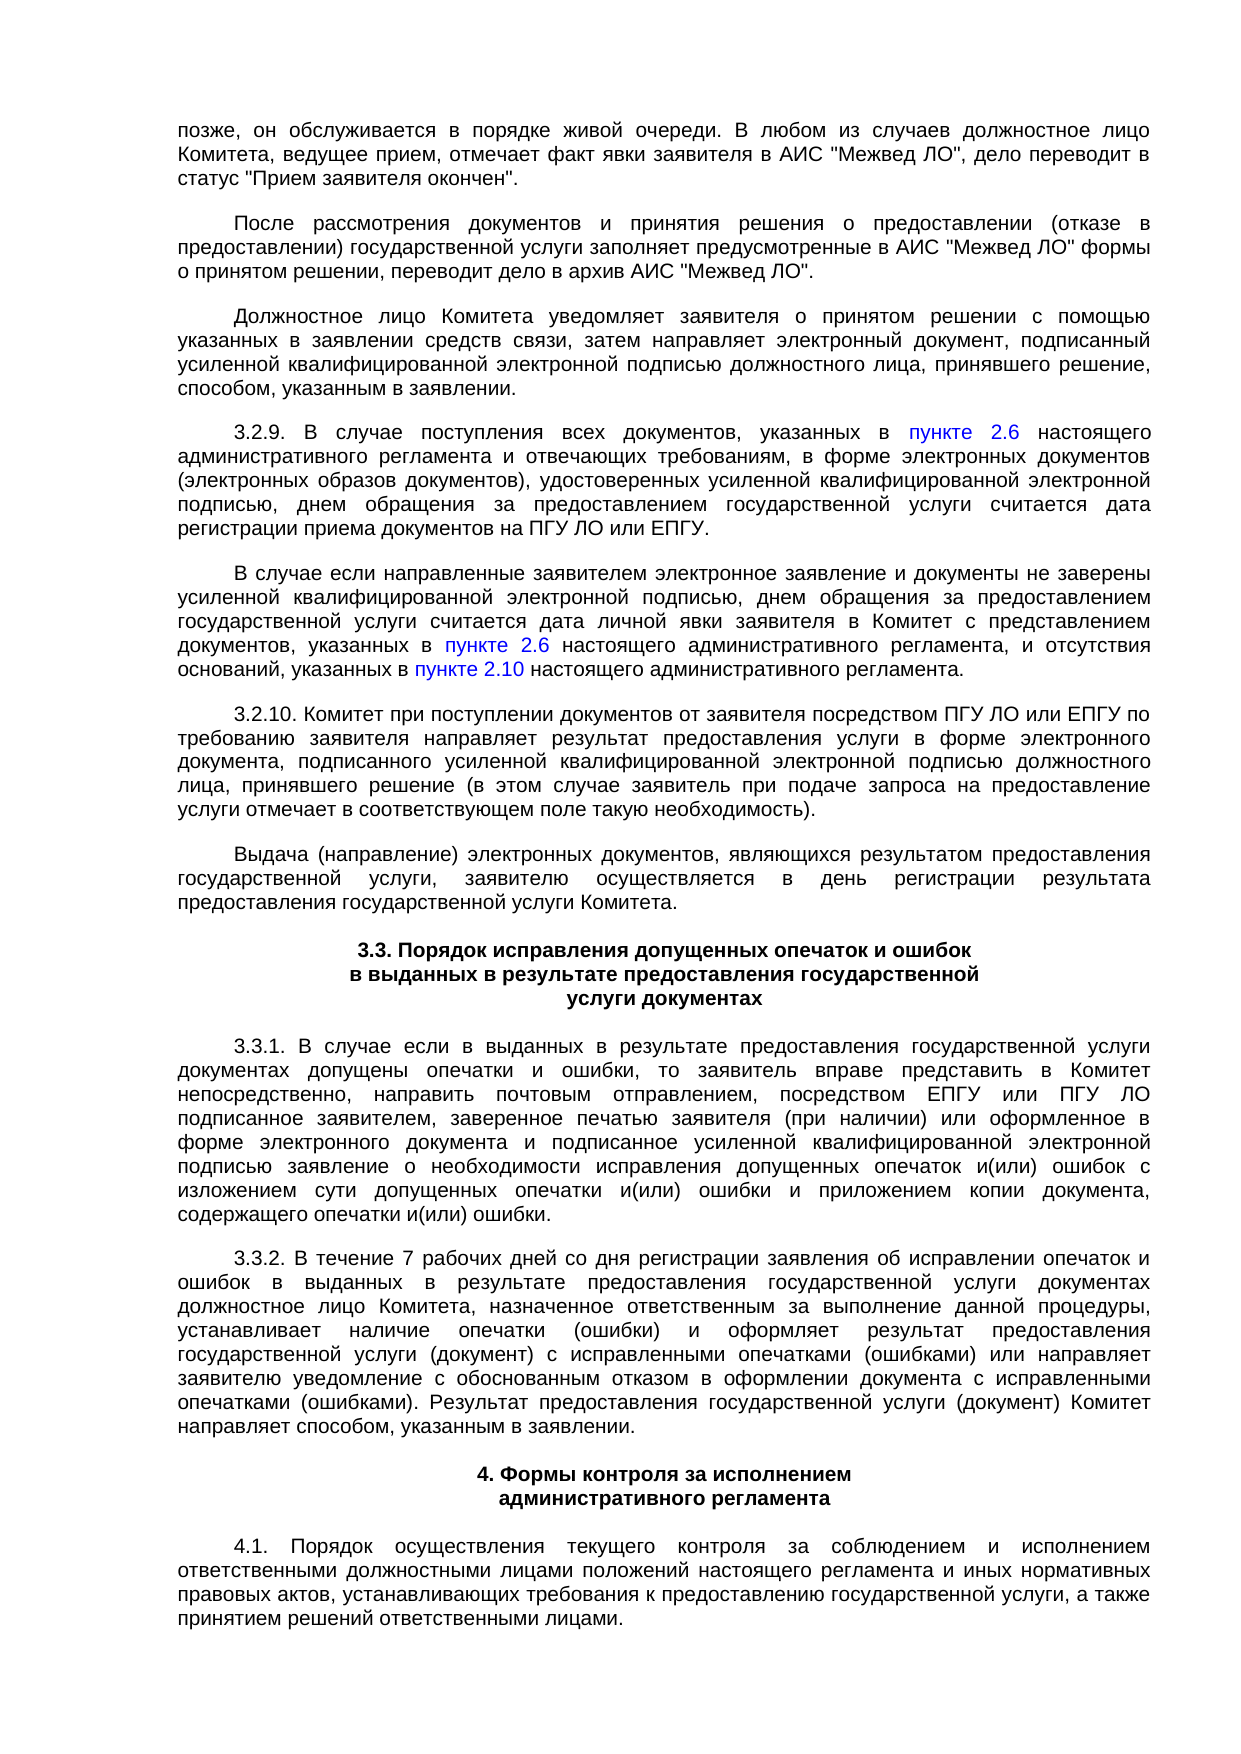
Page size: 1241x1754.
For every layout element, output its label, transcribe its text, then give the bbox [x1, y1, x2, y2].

title в выданных в результате предоставления государственной [177, 962, 1152, 986]
text После рассмотрения документов и принятия решения о предоставлении (отказе в предоставлении) государственной услуги заполняет предусмотренные в АИС "Межвед ЛО" формы о принятом решении, переводит дело в архив АИС "Межвед ЛО". [177, 211, 1152, 283]
title 3.3. Порядок исправления допущенных опечаток и ошибок [177, 938, 1152, 962]
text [177, 118, 1152, 190]
text В случае если направленные заявителем электронное заявление и документы не заверены усиленной квалифицированной электронной подписью, днем обращения за предоставлением государственной услуги считается дата личной явки заявителя в Комитет с представлением документов, указанных в пункте 2.6 настоящего административного регламента, и отсутствия оснований, указанных в пункте 2.10 настоящего административного регламента. [177, 561, 1152, 681]
text 4.1. Порядок осуществления текущего контроля за соблюдением и исполнением ответственными должностными лицами положений настоящего регламента и иных нормативных правовых актов, устанавливающих требования к предоставлению государственной услуги, а также принятием решений ответственными лицами. [177, 1534, 1152, 1629]
text Выдача (направление) электронных документов, являющихся результатом предоставления государственной услуги, заявителю осуществляется в день регистрации результата предоставления государственной услуги Комитета. [177, 842, 1152, 914]
title 4. Формы контроля за исполнением [177, 1462, 1152, 1486]
title административного регламента [177, 1486, 1152, 1510]
text 3.2.10. Комитет при поступлении документов от заявителя посредством ПГУ ЛО или ЕПГУ по требованию заявителя направляет результат предоставления услуги в форме электронного документа, подписанного усиленной квалифицированной электронной подписью должностного лица, принявшего решение (в этом случае заявитель при подаче запроса на предоставление услуги отмечает в соответствующем поле такую необходимость). [177, 701, 1152, 821]
text Должностное лицо Комитета уведомляет заявителя о принятом решении с помощью указанных в заявлении средств связи, затем направляет электронный документ, подписанный усиленной квалифицированной электронной подписью должностного лица, принявшего решение, способом, указанным в заявлении. [177, 303, 1152, 399]
text 3.3.1. В случае если в выданных в результате предоставления государственной услуги документах допущены опечатки и ошибки, то заявитель вправе представить в Комитет непосредственно, направить почтовым отправлением, посредством ЕПГУ или ПГУ ЛО подписанное заявителем, заверенное печатью заявителя (при наличии) или оформленное в форме электронного документа и подписанное усиленной квалифицированной электронной подписью заявление о необходимости исправления допущенных опечаток и(или) ошибок с изложением сути допущенных опечатки и(или) ошибки и приложением копии документа, содержащего опечатки и(или) ошибки. [177, 1034, 1152, 1225]
title услуги документах [177, 986, 1152, 1010]
text 3.2.9. В случае поступления всех документов, указанных в пункте 2.6 настоящего административного регламента и отвечающих требованиям, в форме электронных документов (электронных образов документов), удостоверенных усиленной квалифицированной электронной подписью, днем обращения за предоставлением государственной услуги считается дата регистрации приема документов на ПГУ ЛО или ЕПГУ. [177, 420, 1152, 540]
text 3.3.2. В течение 7 рабочих дней со дня регистрации заявления об исправлении опечаток и ошибок в выданных в результате предоставления государственной услуги документах должностное лицо Комитета, назначенное ответственным за выполнение данной процедуры, устанавливает наличие опечатки (ошибки) и оформляет результат предоставления государственной услуги (документ) с исправленными опечатками (ошибками) или направляет заявителю уведомление с обоснованным отказом в оформлении документа с исправленными опечатками (ошибками). Результат предоставления государственной услуги (документ) Комитет направляет способом, указанным в заявлении. [177, 1246, 1152, 1438]
